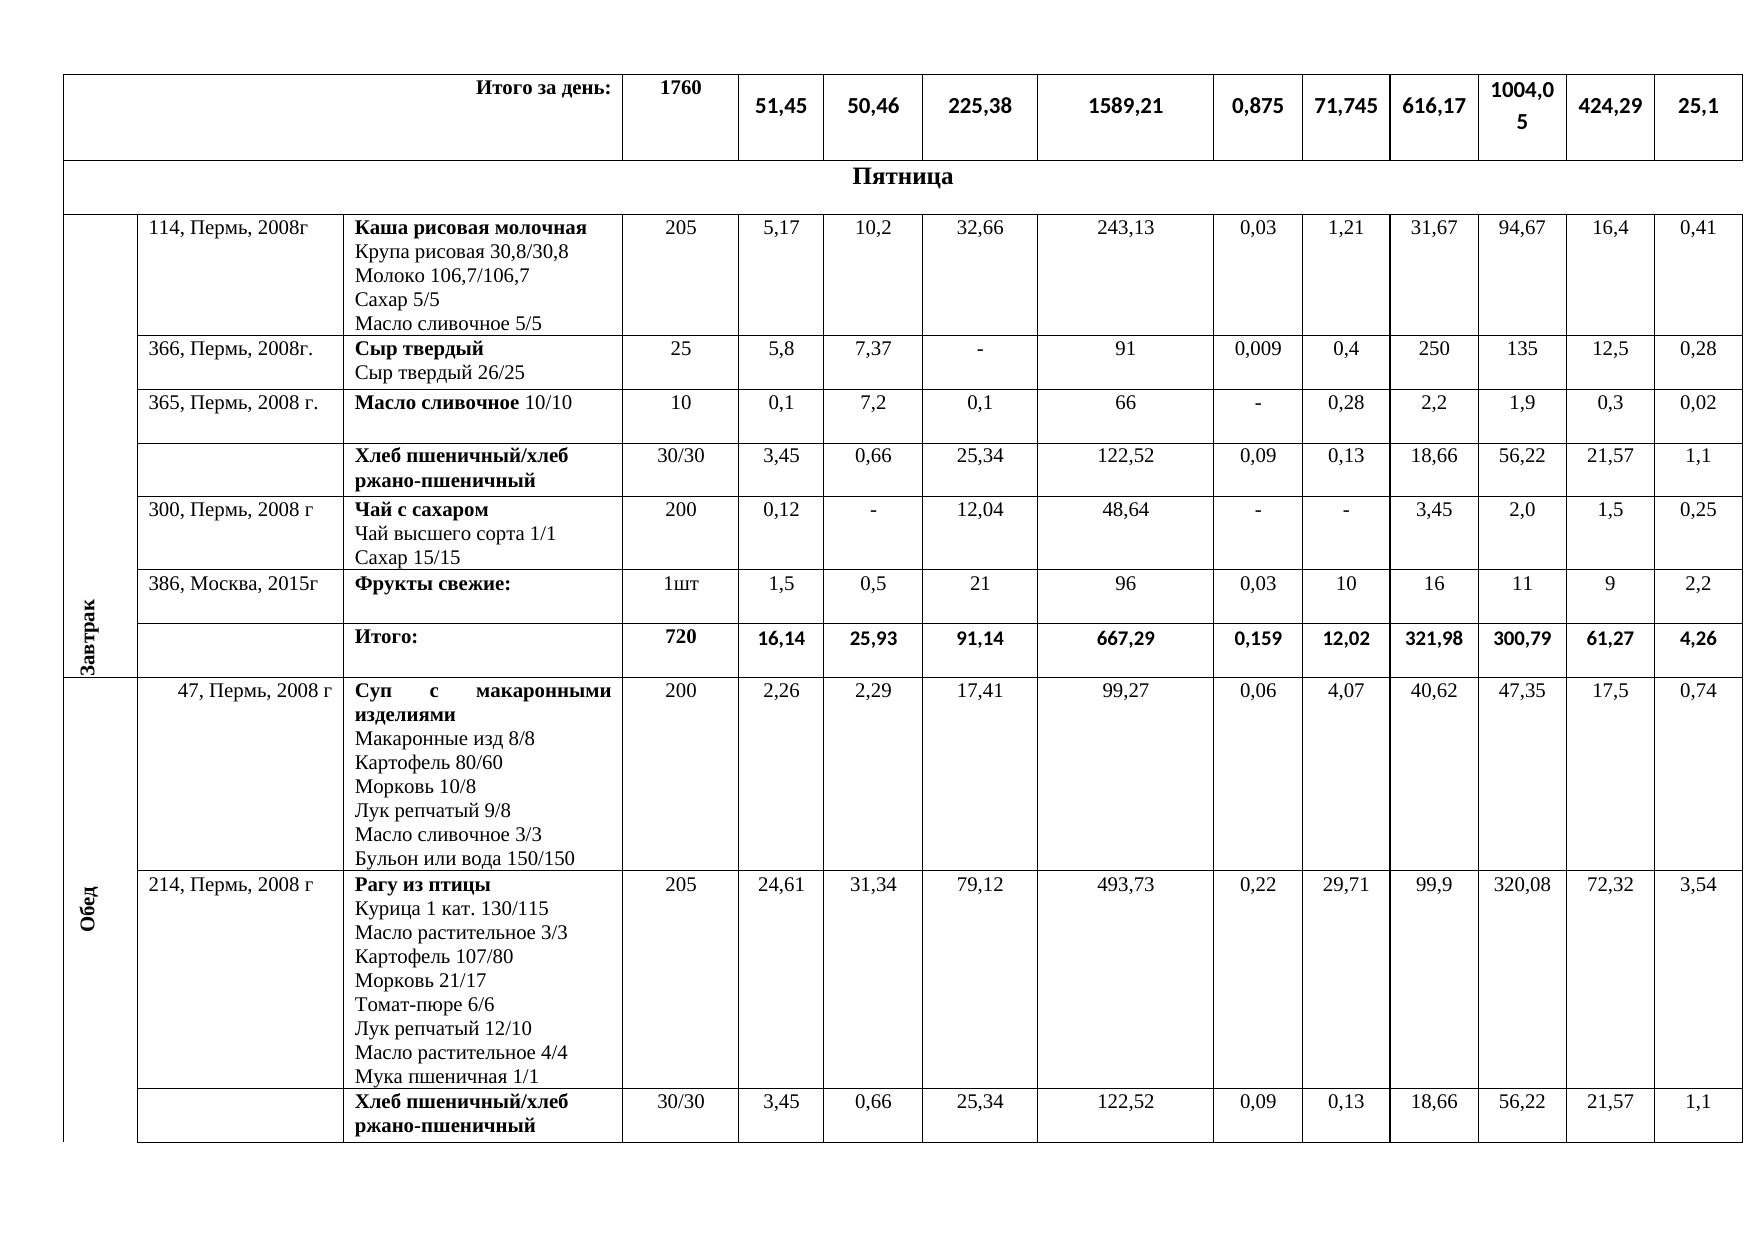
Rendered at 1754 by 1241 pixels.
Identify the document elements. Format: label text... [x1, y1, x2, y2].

table_cell 1шт [623, 570, 738, 623]
table_cell 0,1 [923, 390, 1037, 442]
table_cell 616,17 [1391, 75, 1478, 160]
table_cell 0,5 [824, 570, 922, 623]
table_cell 114, Пермь, 2008г [138, 215, 343, 335]
table_cell 10 [623, 390, 738, 442]
table_cell 31,34 [824, 871, 922, 1088]
table_cell 366, Пермь, 2008г. [138, 336, 343, 389]
table_cell 205 [623, 215, 738, 335]
table_cell - [923, 336, 1037, 389]
table_cell 25 [623, 336, 738, 389]
table_cell 0,66 [824, 444, 922, 496]
table_cell 243,13 [1038, 215, 1213, 335]
table_cell Хлеб пшеничный/хлеб ржано-пшеничный [344, 1089, 622, 1142]
table_cell Итого за день: [64, 75, 622, 160]
table_cell 0,13 [1303, 444, 1389, 496]
table_cell 0,41 [1655, 215, 1742, 335]
table_cell 0,66 [824, 1089, 922, 1142]
table_cell Итого: [344, 624, 622, 677]
table_cell 21 [923, 570, 1037, 623]
table_cell 2,26 [739, 678, 823, 870]
table_cell 17,5 [1567, 678, 1654, 870]
table_cell Суп с макаронными изделиями Макаронные изд 8/8 Картофель 80/60 Морковь 10/8 Лук репчатый 9/8 Масло сливочное 3/3 Бульон или вода 150/150 [344, 678, 622, 870]
table_cell - [1303, 497, 1389, 569]
table_cell 47, Пермь, 2008 г [138, 678, 343, 870]
table_cell 56,22 [1479, 444, 1566, 496]
table_cell 25,34 [923, 1089, 1037, 1142]
table_cell 12,02 [1303, 624, 1389, 677]
table_cell 0,09 [1214, 444, 1302, 496]
table_cell 1589,21 [1038, 75, 1213, 160]
table_cell - [1214, 390, 1302, 442]
table_cell 5,8 [739, 336, 823, 389]
table_cell 10 [1303, 570, 1389, 623]
table_cell Сыр твердый Сыр твердый 26/25 [344, 336, 622, 389]
table_cell Хлеб пшеничный/хлеб ржано-пшеничный [344, 444, 622, 496]
table_cell 16 [1391, 570, 1478, 623]
table_cell 48,64 [1038, 497, 1213, 569]
table_cell - [1214, 497, 1302, 569]
table_cell 0,28 [1303, 390, 1389, 442]
table_cell 25,93 [824, 624, 922, 677]
table_cell 250 [1391, 336, 1478, 389]
table_cell 0,03 [1214, 570, 1302, 623]
table_cell Пятница [64, 161, 1742, 213]
table_cell 5,17 [739, 215, 823, 335]
table_cell 0,03 [1214, 215, 1302, 335]
table_cell 1,5 [739, 570, 823, 623]
table_cell 7,2 [824, 390, 922, 442]
table_cell 321,98 [1391, 624, 1478, 677]
table_cell 1,5 [1567, 497, 1654, 569]
table_cell 135 [1479, 336, 1566, 389]
table_cell Масло сливочное 10/10 [344, 390, 622, 442]
table_cell 16,4 [1567, 215, 1654, 335]
table_cell 11 [1479, 570, 1566, 623]
table_cell 16,14 [739, 624, 823, 677]
table_cell 18,66 [1391, 1089, 1478, 1142]
table_cell 0,13 [1303, 1089, 1389, 1142]
table_cell 0,74 [1655, 678, 1742, 870]
table_cell [138, 624, 343, 677]
table_cell 320,08 [1479, 871, 1566, 1088]
table_cell 2,2 [1655, 570, 1742, 623]
table_cell - [824, 497, 922, 569]
table_cell 96 [1038, 570, 1213, 623]
table_cell 91 [1038, 336, 1213, 389]
table_cell 30/30 [623, 1089, 738, 1142]
table_cell 0,09 [1214, 1089, 1302, 1142]
table_cell 0,28 [1655, 336, 1742, 389]
table_cell 2,0 [1479, 497, 1566, 569]
table_cell 51,45 [739, 75, 823, 160]
table_cell 1,9 [1479, 390, 1566, 442]
table_cell Чай с сахаром Чай высшего сорта 1/1 Сахар 15/15 [344, 497, 622, 569]
table_cell 32,66 [923, 215, 1037, 335]
table_cell 0,1 [739, 390, 823, 442]
table_cell 200 [623, 497, 738, 569]
table_cell 0,875 [1214, 75, 1302, 160]
table_cell 4,07 [1303, 678, 1389, 870]
table_cell 300, Пермь, 2008 г [138, 497, 343, 569]
table_cell 2,2 [1391, 390, 1478, 442]
table_cell 10,2 [824, 215, 922, 335]
table_cell 1,1 [1655, 444, 1742, 496]
table_cell 99,9 [1391, 871, 1478, 1088]
table_cell 720 [623, 624, 738, 677]
table_cell 56,22 [1479, 1089, 1566, 1142]
table_cell 91,14 [923, 624, 1037, 677]
table_cell 12,5 [1567, 336, 1654, 389]
table_cell 29,71 [1303, 871, 1389, 1088]
table_cell 12,04 [923, 497, 1037, 569]
table_cell 365, Пермь, 2008 г. [138, 390, 343, 442]
table_cell 50,46 [824, 75, 922, 160]
table_cell 0,009 [1214, 336, 1302, 389]
table_cell 40,62 [1391, 678, 1478, 870]
table_cell 2,29 [824, 678, 922, 870]
table_cell 24,61 [739, 871, 823, 1088]
table_cell [138, 444, 343, 496]
table_cell 25,1 [1655, 75, 1742, 160]
table_cell 200 [623, 678, 738, 870]
table_cell 21,57 [1567, 444, 1654, 496]
table_cell 25,34 [923, 444, 1037, 496]
table_cell 122,52 [1038, 444, 1213, 496]
table_cell 4,26 [1655, 624, 1742, 677]
table_cell 7,37 [824, 336, 922, 389]
table_cell 0,159 [1214, 624, 1302, 677]
table_cell 386, Москва, 2015г [138, 570, 343, 623]
table_cell 0,4 [1303, 336, 1389, 389]
table_cell 71,745 [1303, 75, 1389, 160]
table_cell 122,52 [1038, 1089, 1213, 1142]
table_cell 3,54 [1655, 871, 1742, 1088]
table_cell 0,22 [1214, 871, 1302, 1088]
table_cell 300,79 [1479, 624, 1566, 677]
table_cell 0,12 [739, 497, 823, 569]
table_cell 1,21 [1303, 215, 1389, 335]
table_cell 17,41 [923, 678, 1037, 870]
table_cell 0,06 [1214, 678, 1302, 870]
table_cell Рагу из птицы Курица 1 кат. 130/115 Масло растительное 3/3 Картофель 107/80 Морковь 21/17 Томат-пюре 6/6 Лук репчатый 12/10 Масло растительное 4/4 Мука пшеничная 1/1 [344, 871, 622, 1088]
table_cell 0,02 [1655, 390, 1742, 442]
table_cell 1004,05 [1479, 75, 1566, 160]
table_cell 214, Пермь, 2008 г [138, 871, 343, 1088]
table_cell Фрукты свежие: [344, 570, 622, 623]
table_cell 47,35 [1479, 678, 1566, 870]
table_cell 99,27 [1038, 678, 1213, 870]
table_cell Каша рисовая молочная Крупа рисовая 30,8/30,8 Молоко 106,7/106,7 Сахар 5/5 Масло сливочное 5/5 [344, 215, 622, 335]
table_cell 66 [1038, 390, 1213, 442]
table_cell 61,27 [1567, 624, 1654, 677]
table_cell 31,67 [1391, 215, 1478, 335]
table_cell 0,25 [1655, 497, 1742, 569]
table_cell 30/30 [623, 444, 738, 496]
table_cell 493,73 [1038, 871, 1213, 1088]
table_cell 79,12 [923, 871, 1037, 1088]
table_cell 94,67 [1479, 215, 1566, 335]
table_cell 1,1 [1655, 1089, 1742, 1142]
table_cell 21,57 [1567, 1089, 1654, 1142]
table_cell 3,45 [1391, 497, 1478, 569]
table_cell 18,66 [1391, 444, 1478, 496]
table_cell Завтрак [64, 215, 137, 677]
table_cell 424,29 [1567, 75, 1654, 160]
table_cell 72,32 [1567, 871, 1654, 1088]
table_cell 9 [1567, 570, 1654, 623]
table_cell 3,45 [739, 444, 823, 496]
table_cell 225,38 [923, 75, 1037, 160]
table_cell [138, 1089, 343, 1142]
table_cell 667,29 [1038, 624, 1213, 677]
table_cell 0,3 [1567, 390, 1654, 442]
table_cell 1760 [623, 75, 738, 160]
table_cell 3,45 [739, 1089, 823, 1142]
table_cell 205 [623, 871, 738, 1088]
table_cell Обед [64, 678, 137, 1142]
